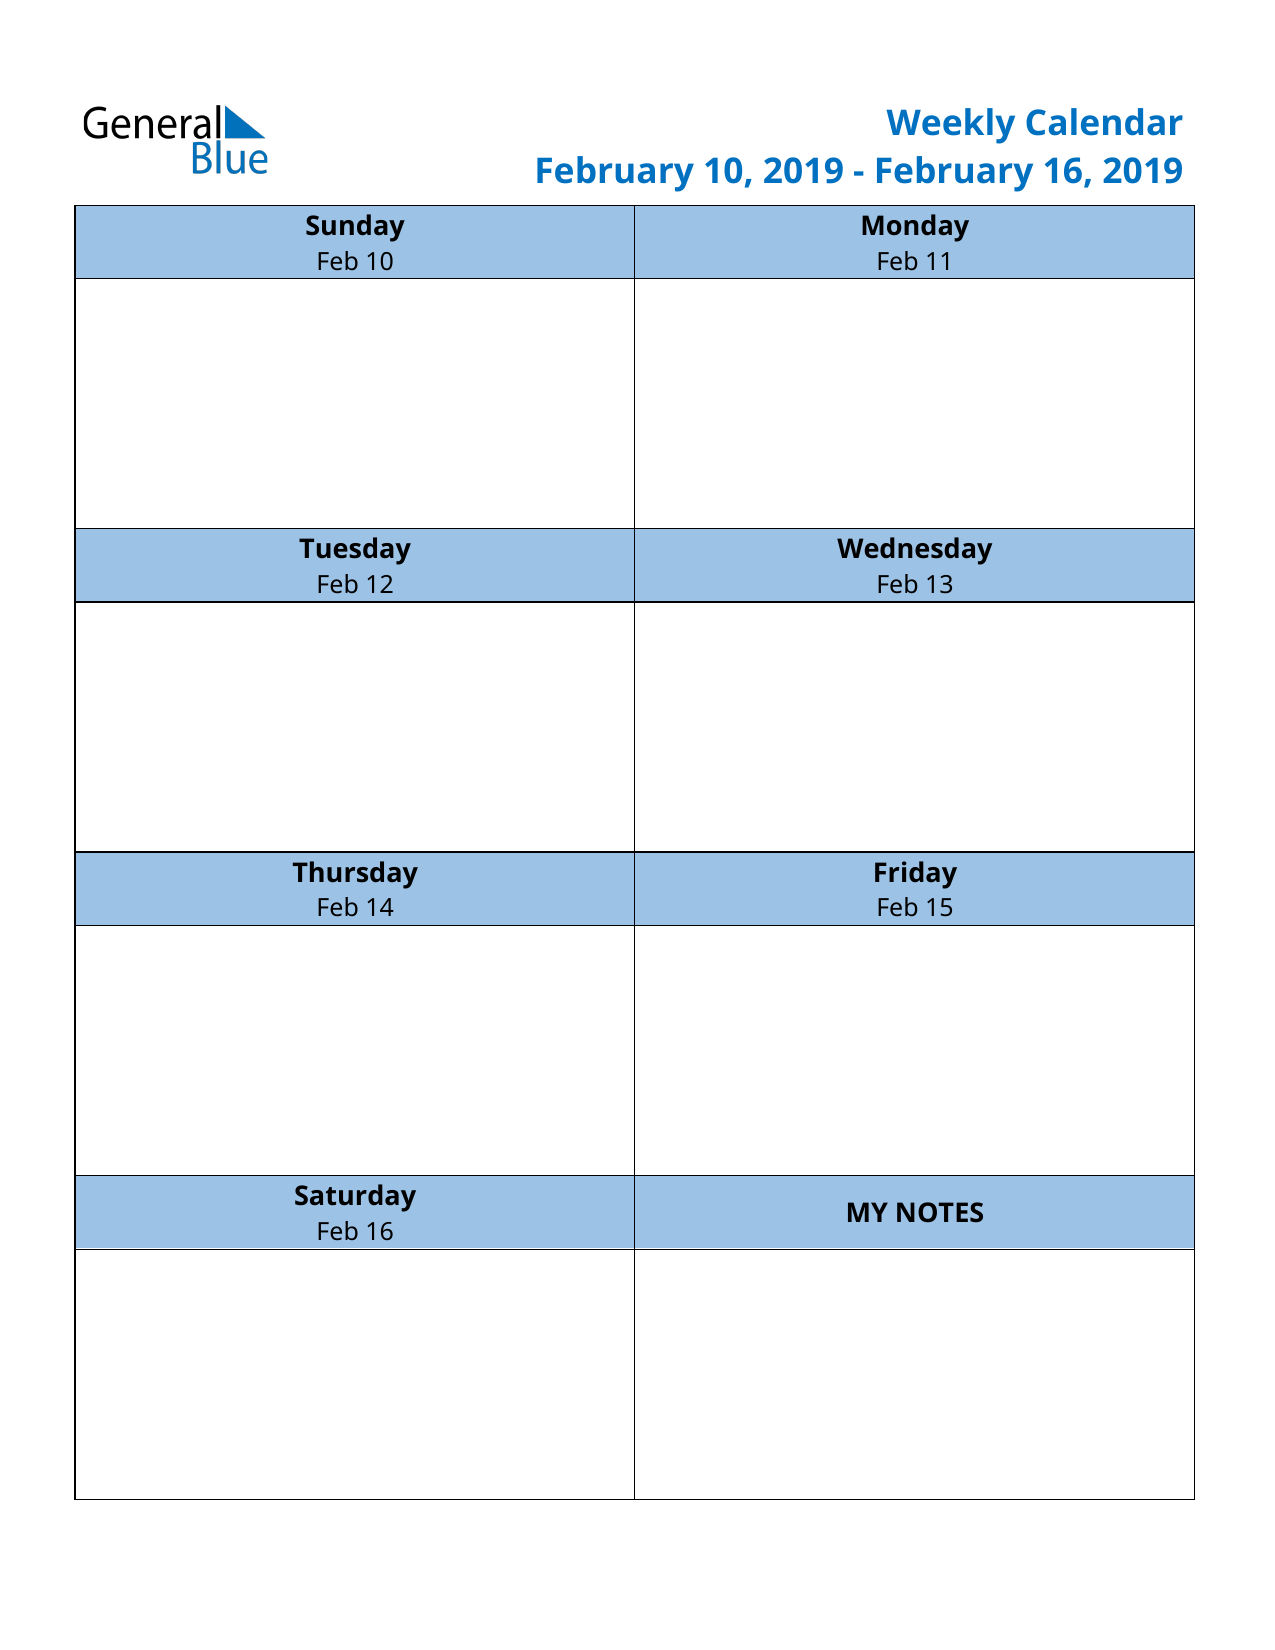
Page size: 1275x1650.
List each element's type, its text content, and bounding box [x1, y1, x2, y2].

table_cell MY NOTES [635, 1176, 1194, 1248]
table_cell [76, 1250, 634, 1498]
table_cell Friday Feb 15 [635, 853, 1194, 925]
table_cell [635, 603, 1194, 851]
table_cell Tuesday Feb 12 [76, 529, 634, 601]
table_cell [635, 926, 1194, 1175]
table_cell Thursday Feb 14 [76, 853, 634, 925]
table_cell [76, 603, 634, 851]
table_cell Sunday Feb 10 [76, 206, 634, 278]
table_header Weekly Calendar February 10, 2019 - February 16, 2019 [75, 75, 1195, 205]
table_cell Monday Feb 11 [635, 206, 1194, 278]
table_cell [76, 926, 634, 1175]
table_cell Wednesday Feb 13 [635, 529, 1194, 601]
table_cell Saturday Feb 16 [76, 1176, 634, 1248]
picture [83, 105, 268, 174]
table_cell [76, 279, 634, 528]
table_cell [635, 279, 1194, 528]
table_cell [635, 1250, 1194, 1498]
